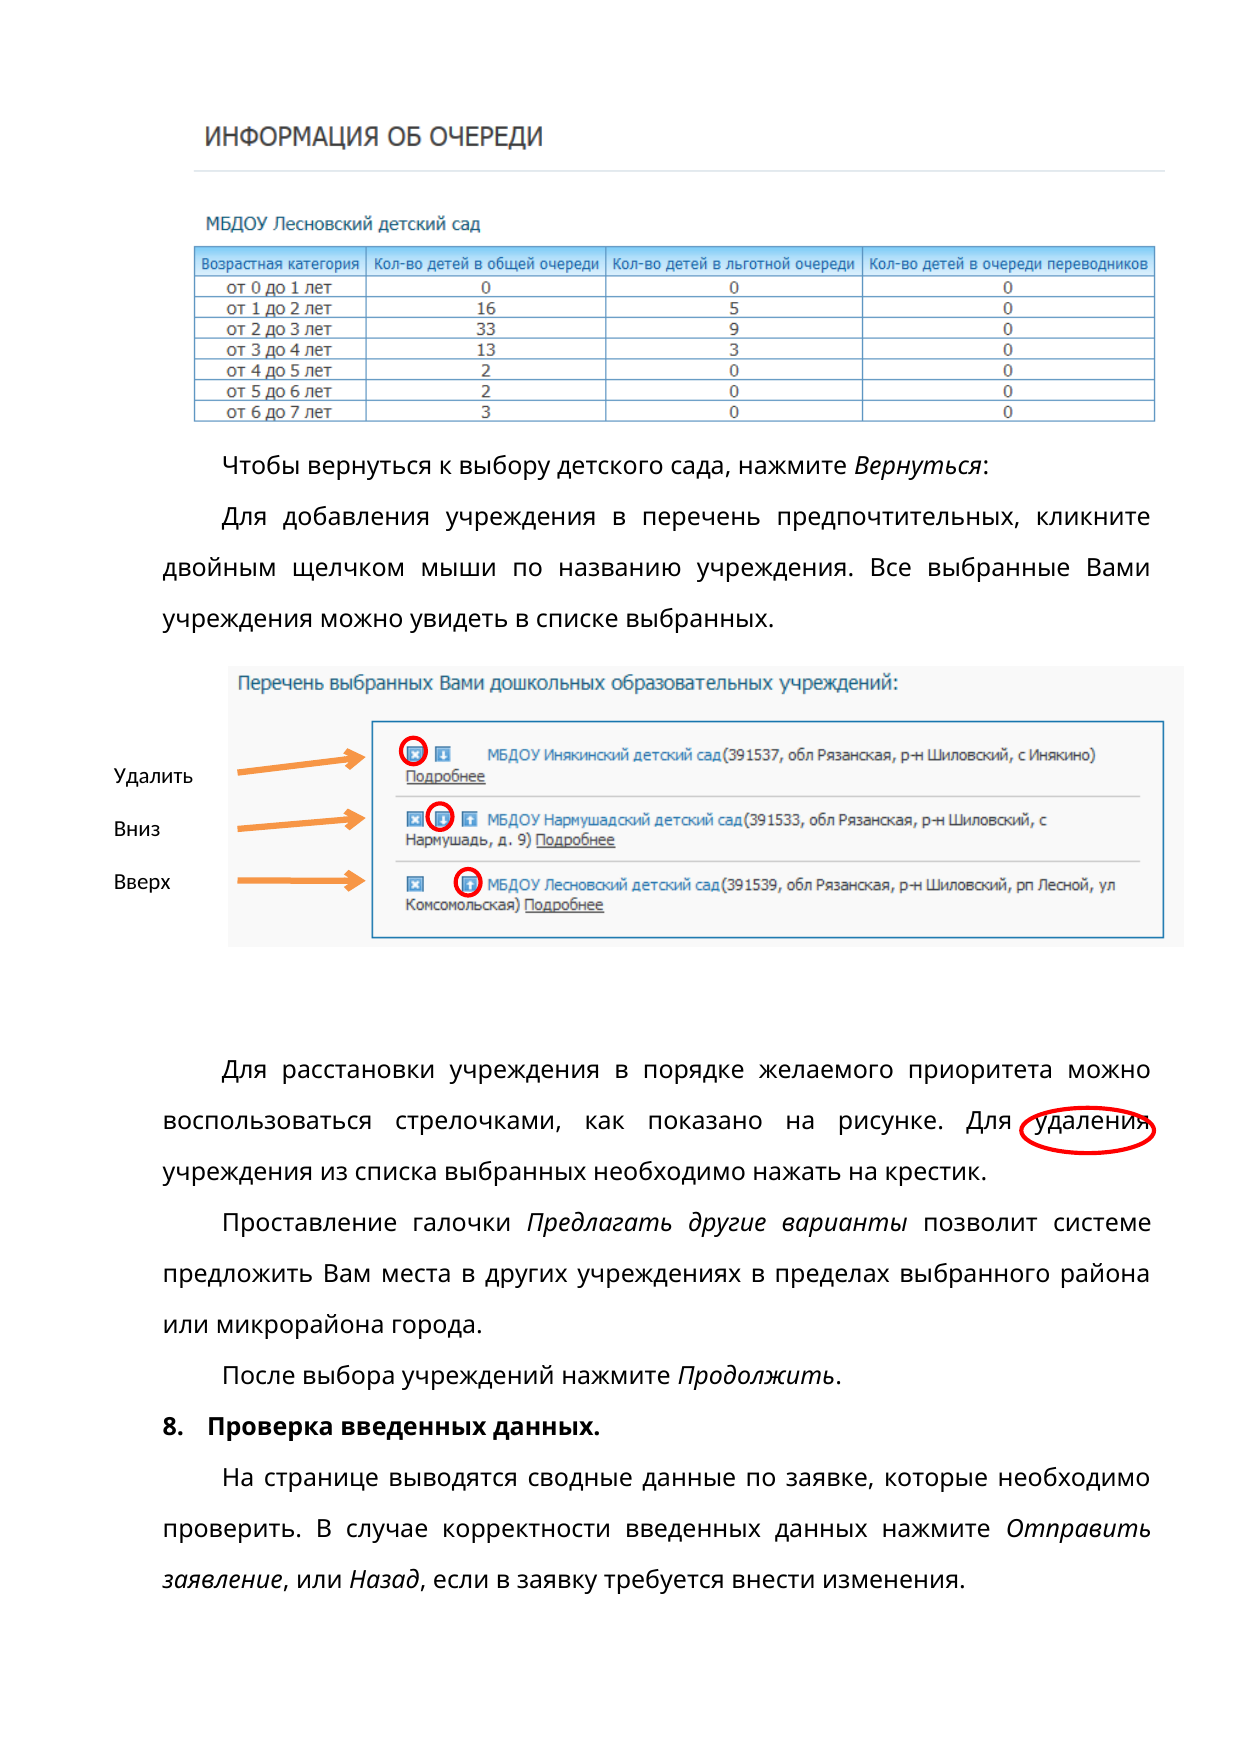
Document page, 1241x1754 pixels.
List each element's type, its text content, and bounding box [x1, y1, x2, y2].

list Для расстановки учреждения в порядке желаемого приоритета можно воспользоваться стрелочками, как показано на рисунке. Для удаления учреждения из списка выбранных необходимо нажать на крестик. [162, 1051, 1152, 1187]
picture [177, 118, 1165, 434]
text На странице выводятся сводные данные по заявке, которые необходимо проверить. В случае корректности введенных данных нажмите Отправить заявление, или Назад, если в заявку требуется внести изменения. [162, 1459, 1152, 1596]
list Проверка введенных данных. [162, 1408, 1152, 1443]
list Чтобы вернуться к выбору детского сада, нажмите Вернуться: [162, 448, 1152, 482]
list После выбора учреждений нажмите Продолжить. [162, 1357, 1152, 1392]
list Проставление галочки Предлагать другие варианты позволит системе предложить Вам места в других учреждениях в пределах выбранного района или микрорайона города. [162, 1204, 1152, 1341]
list Для добавления учреждения в перечень предпочтительных, кликните двойным щелчком мыши по названию учреждения. Все выбранные Вами учреждения можно увидеть в списке выбранных. [162, 499, 1152, 635]
picture [228, 666, 1184, 947]
